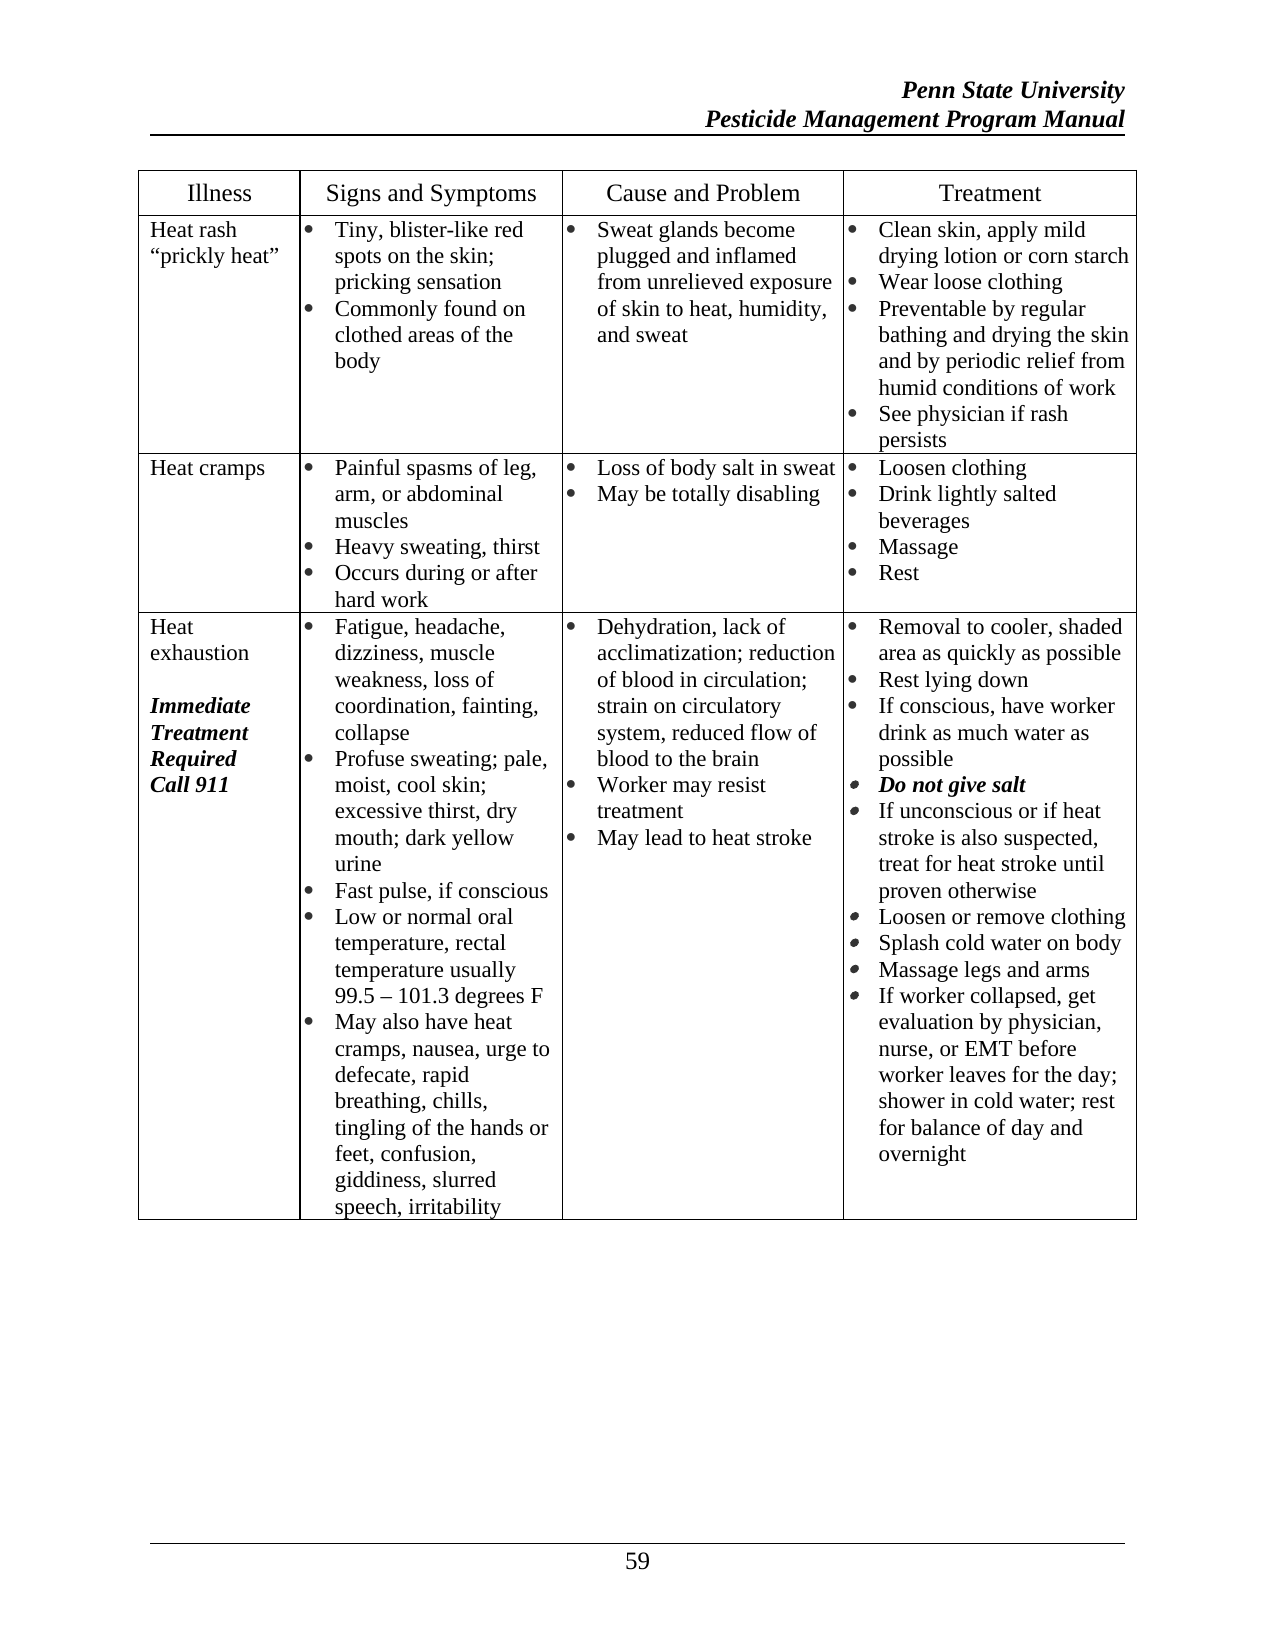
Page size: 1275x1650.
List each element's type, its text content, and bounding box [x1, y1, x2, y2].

table_cell Dehydration, lack of acclimatization; reduction of blood in circulation; strain on circulatory system, reduced flow of blood to the brain Worker may resist treatment May lead to heat stroke [563, 613, 843, 1219]
table_cell Clean skin, apply mild drying lotion or corn starch Wear loose clothing Preventable by regular bathing and drying the skin and by periodic relief from humid conditions of work See physician if rash persists [844, 216, 1136, 453]
table_cell Painful spasms of leg, arm, or abdominal muscles Heavy sweating, thirst Occurs during or after hard work [301, 454, 562, 612]
table_cell Loosen clothing Drink lightly salted beverages Massage Rest [844, 454, 1136, 612]
table_header Illness [139, 171, 299, 215]
table_cell Heat rash “prickly heat” [139, 216, 299, 453]
table_header Signs and Symptoms [301, 171, 562, 215]
table_header Cause and Problem [563, 171, 843, 215]
table_cell Sweat glands become plugged and inflamed from unrelieved exposure of skin to heat, humidity, and sweat [563, 216, 843, 453]
table_cell Tiny, blister-like red spots on the skin; pricking sensation Commonly found on clothed areas of the body [301, 216, 562, 453]
table_header Treatment [844, 171, 1136, 215]
table_cell Heat exhaustion Immediate Treatment Required Call 911 [139, 613, 299, 1219]
table_cell Removal to cooler, shaded area as quickly as possible Rest lying down If conscious, have worker drink as much water as possible Do not give salt If unconscious or if heat stroke is also suspected, treat for heat stroke until proven otherwise Loosen or remove clothing Splash cold water on body Massage legs and arms If worker collapsed, get evaluation by physician, nurse, or EMT before worker leaves for the day; shower in cold water; rest for balance of day and overnight [844, 613, 1136, 1219]
table_cell Fatigue, headache, dizziness, muscle weakness, loss of coordination, fainting, collapse Profuse sweating; pale, moist, cool skin; excessive thirst, dry mouth; dark yellow urine Fast pulse, if conscious Low or normal oral temperature, rectal temperature usually 99.5 – 101.3 degrees F May also have heat cramps, nausea, urge to defecate, rapid breathing, chills, tingling of the hands or feet, confusion, giddiness, slurred speech, irritability [301, 613, 562, 1219]
table_cell Loss of body salt in sweat May be totally disabling [563, 454, 843, 612]
table_cell Heat cramps [139, 454, 299, 612]
